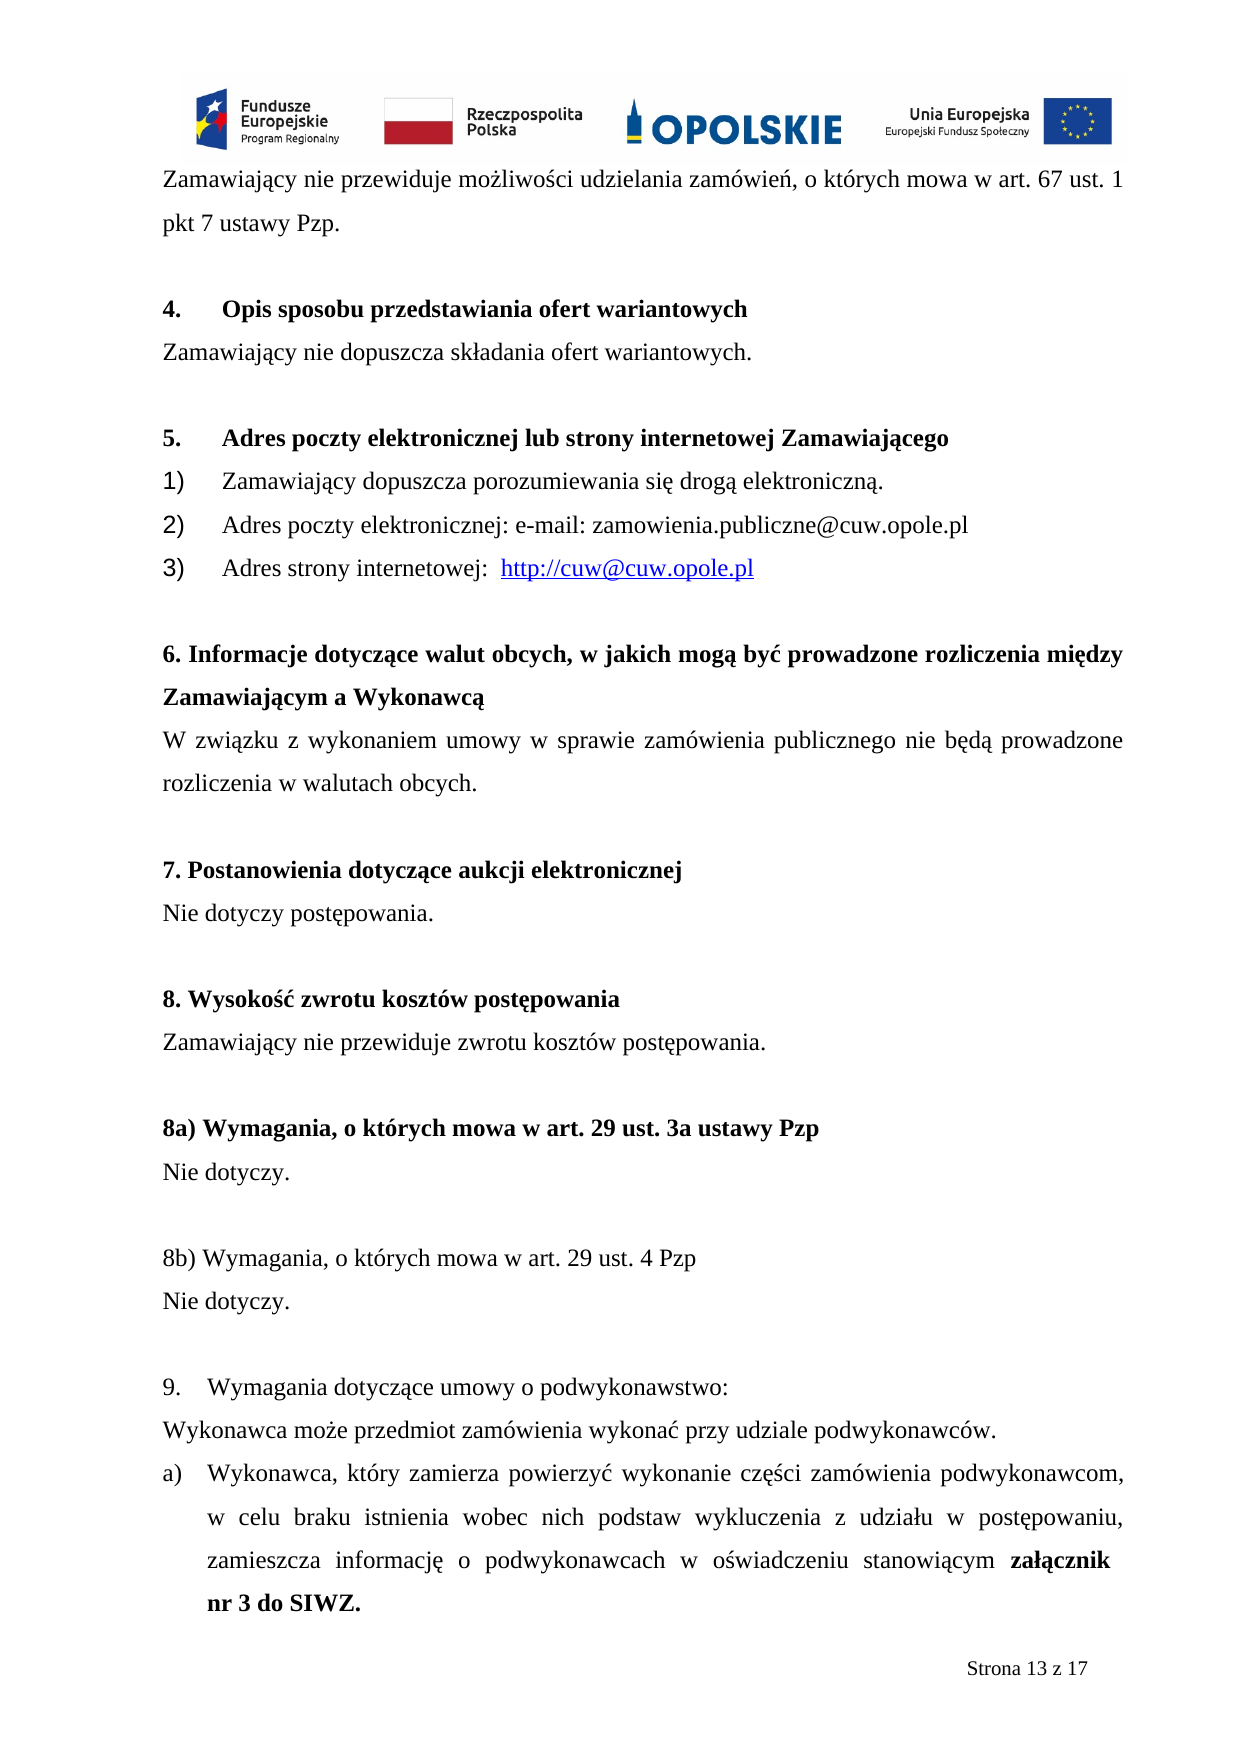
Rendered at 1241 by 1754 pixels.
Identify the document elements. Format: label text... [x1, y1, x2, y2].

text W związku z wykonaniem umowy w sprawie zamówienia publicznego nie będą prowadzone rozliczenia w walutach obcych. [162, 725, 1125, 797]
list 8b) Wymagania, o których mowa w art. 29 ust. 4 Pzp [162, 1243, 1125, 1272]
text Zamawiający nie przewiduje możliwości udzielania zamówień, o których mowa w art. 67 ust. 1 pkt 7 ustawy Pzp. [162, 164, 1125, 236]
text 6. Informacje dotyczące walut obcych, w jakich mogą być prowadzone rozliczenia między Zamawiającym a Wykonawcą [162, 639, 1125, 711]
text 8. Wysokość zwrotu kosztów postępowania [162, 984, 1125, 1013]
text Zamawiający nie przewiduje zwrotu kosztów postępowania. [162, 1027, 1125, 1056]
text 5. Adres poczty elektronicznej lub strony internetowej Zamawiającego [162, 423, 1125, 452]
text 9. Wymagania dotyczące umowy o podwykonawstwo: [162, 1372, 1125, 1401]
list Adres strony internetowej: http://cuw@cuw.opole.pl [162, 553, 1125, 582]
list Wykonawca, który zamierza powierzyć wykonanie części zamówienia podwykonawcom, w celu braku istnienia wobec nich podstaw wykluczenia z udziału w postępowaniu, zamieszcza informację o podwykonawcach w oświadczeniu stanowiącym załącznik nr 3 do SIWZ. [162, 1458, 1125, 1617]
text Wykonawca może przedmiot zamówienia wykonać przy udziale podwykonawców. [162, 1415, 1125, 1444]
text 4. Opis sposobu przedstawiania ofert wariantowych [162, 294, 1125, 323]
text Nie dotyczy postępowania. [162, 898, 1125, 927]
text 7. Postanowienia dotyczące aukcji elektronicznej [162, 855, 1125, 883]
list Nie dotyczy. [162, 1286, 1125, 1315]
list Zamawiający dopuszcza porozumiewania się drogą elektroniczną. [162, 466, 1125, 495]
text Zamawiający nie dopuszcza składania ofert wariantowych. [162, 337, 1125, 366]
list Adres poczty elektronicznej: e-mail: zamowienia.publiczne@cuw.opole.pl [162, 509, 1125, 538]
text Nie dotyczy. [162, 1157, 1125, 1185]
list 8a) Wymagania, o których mowa w art. 29 ust. 3a ustawy Pzp [162, 1113, 1125, 1142]
